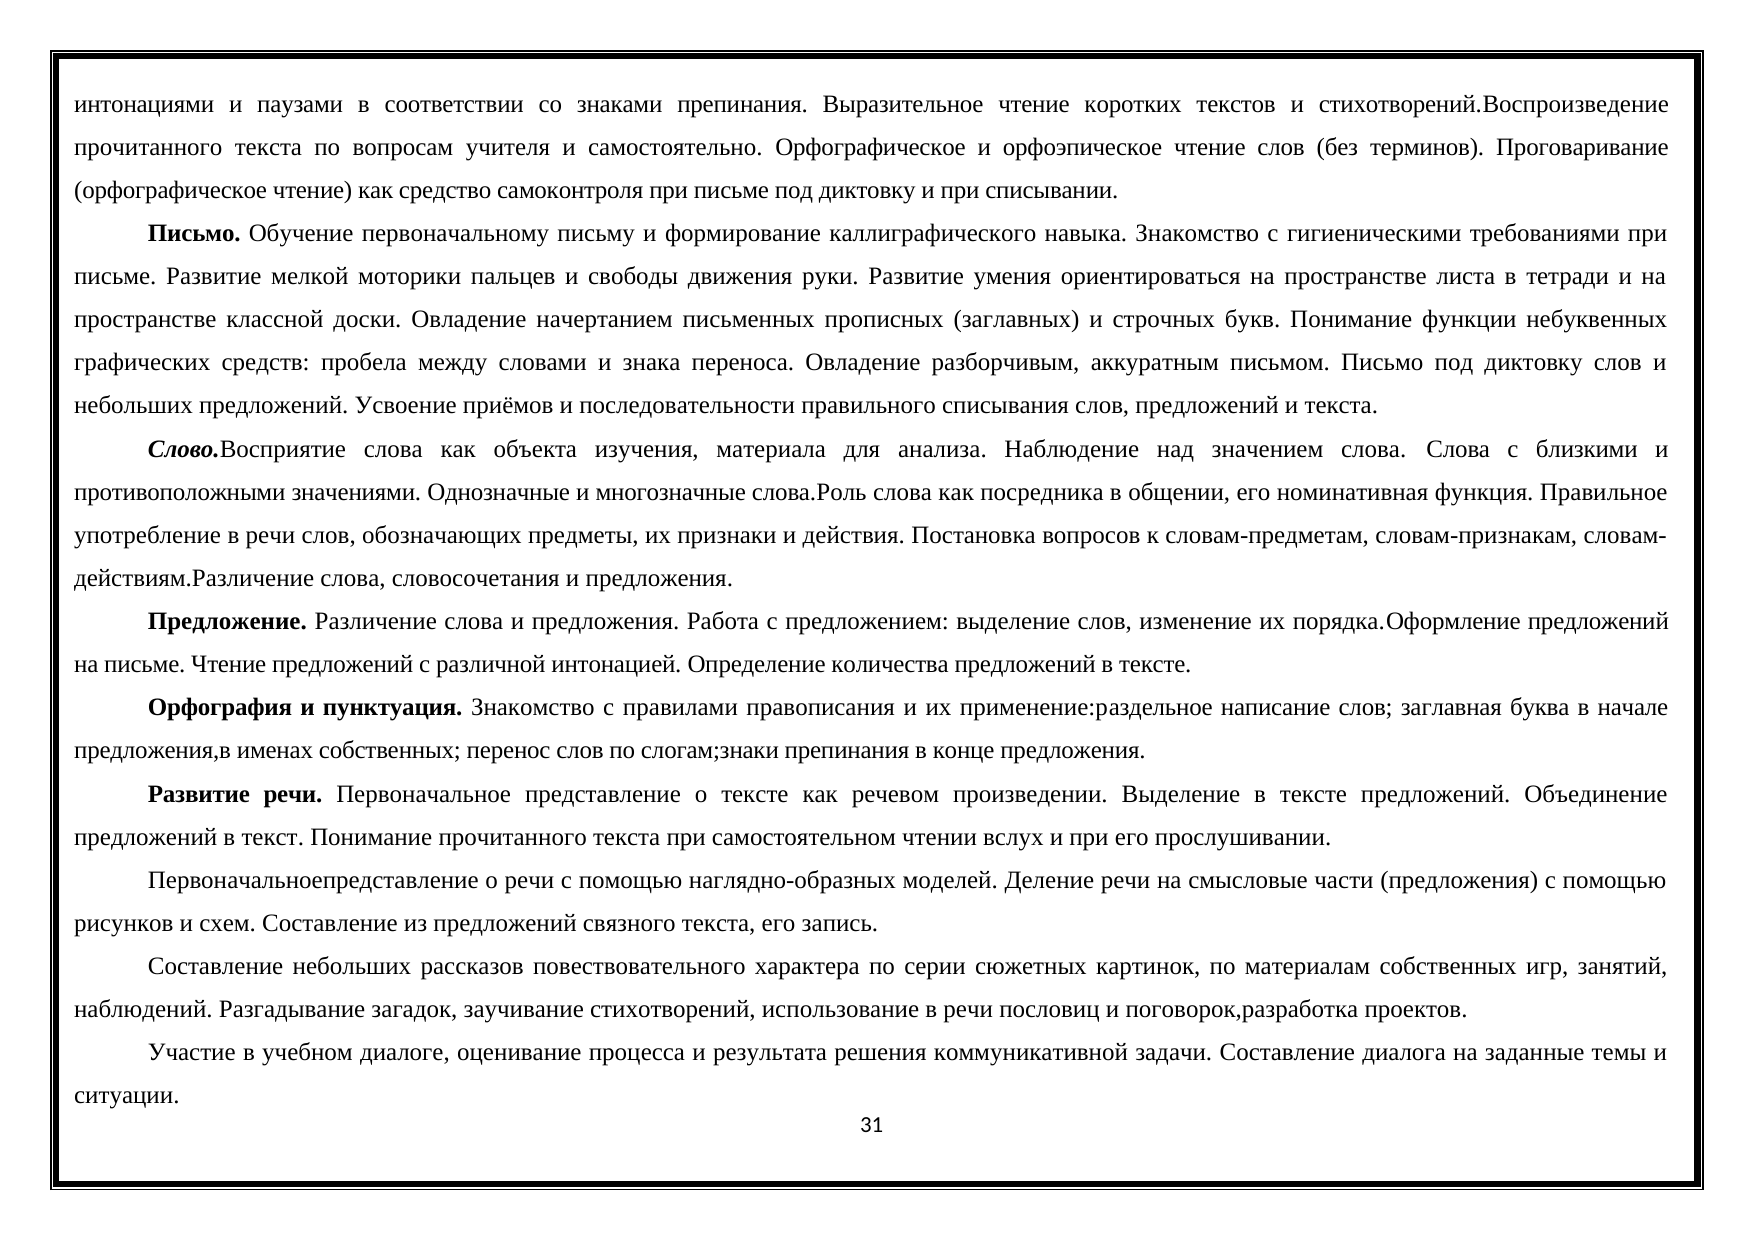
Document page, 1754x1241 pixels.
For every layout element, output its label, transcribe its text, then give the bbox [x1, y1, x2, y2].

text Составление небольших рассказов повествовательного характера по серии сюжетных картинок, по материалам собственных игр, занятий, наблюдений. Разгадывание загадок, заучивание стихотворений, использование в речи пословиц и поговорок,разработка проектов. [74, 951, 1669, 1023]
text Орфография и пунктуация. Знакомство с правилами правописания и их применение:раздельное написание слов; заглавная буква в начале предложения,в именах собственных; перенос слов по слогам;знаки препинания в конце предложения. [74, 692, 1669, 764]
text Слово.Восприятие слова как объекта изучения, материала для анализа. Наблюдение над значением слова. Слова с близкими и противоположными значениями. Однозначные и многозначные слова.Роль слова как посредника в общении, его номинативная функция. Правильное употребление в речи слов, обозначающих предметы, их признаки и действия. Постановка вопросов к словам-предметам, словам-признакам, словам-действиям.Различение слова, словосочетания и предложения. [74, 434, 1669, 592]
text Развитие речи. Первоначальное представление о тексте как речевом произведении. Выделение в тексте предложений. Объединение предложений в текст. Понимание прочитанного текста при самостоятельном чтении вслух и при его прослушивании. [74, 779, 1669, 851]
text Предложение. Различение слова и предложения. Работа с предложением: выделение слов, изменение их порядка.Оформление предложений на письме. Чтение предложений с различной интонацией. Определение количества предложений в тексте. [74, 606, 1669, 678]
text Участие в учебном диалоге, оценивание процесса и результата решения коммуникативной задачи. Составление диалога на заданные темы и ситуации. [74, 1037, 1669, 1109]
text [74, 89, 1669, 204]
text Первоначальноепредставление о речи с помощью наглядно-образных моделей. Деление речи на смысловые части (предложения) с помощью рисунков и схем. Составление из предложений связного текста, его запись. [74, 865, 1669, 937]
text Письмо. Обучение первоначальному письму и формирование каллиграфического навыка. Знакомство с гигиеническими требованиями при письме. Развитие мелкой моторики пальцев и свободы движения руки. Развитие умения ориентироваться на пространстве листа в тетради и на пространстве классной доски. Овладение начертанием письменных прописных (заглавных) и строчных букв. Понимание функции небуквенных графических средств: пробела между словами и знака переноса. Овладение разборчивым, аккуратным письмом. Письмо под диктовку слов и небольших предложений. Усвоение приёмов и последовательности правильного списывания слов, предложений и текста. [74, 218, 1669, 419]
